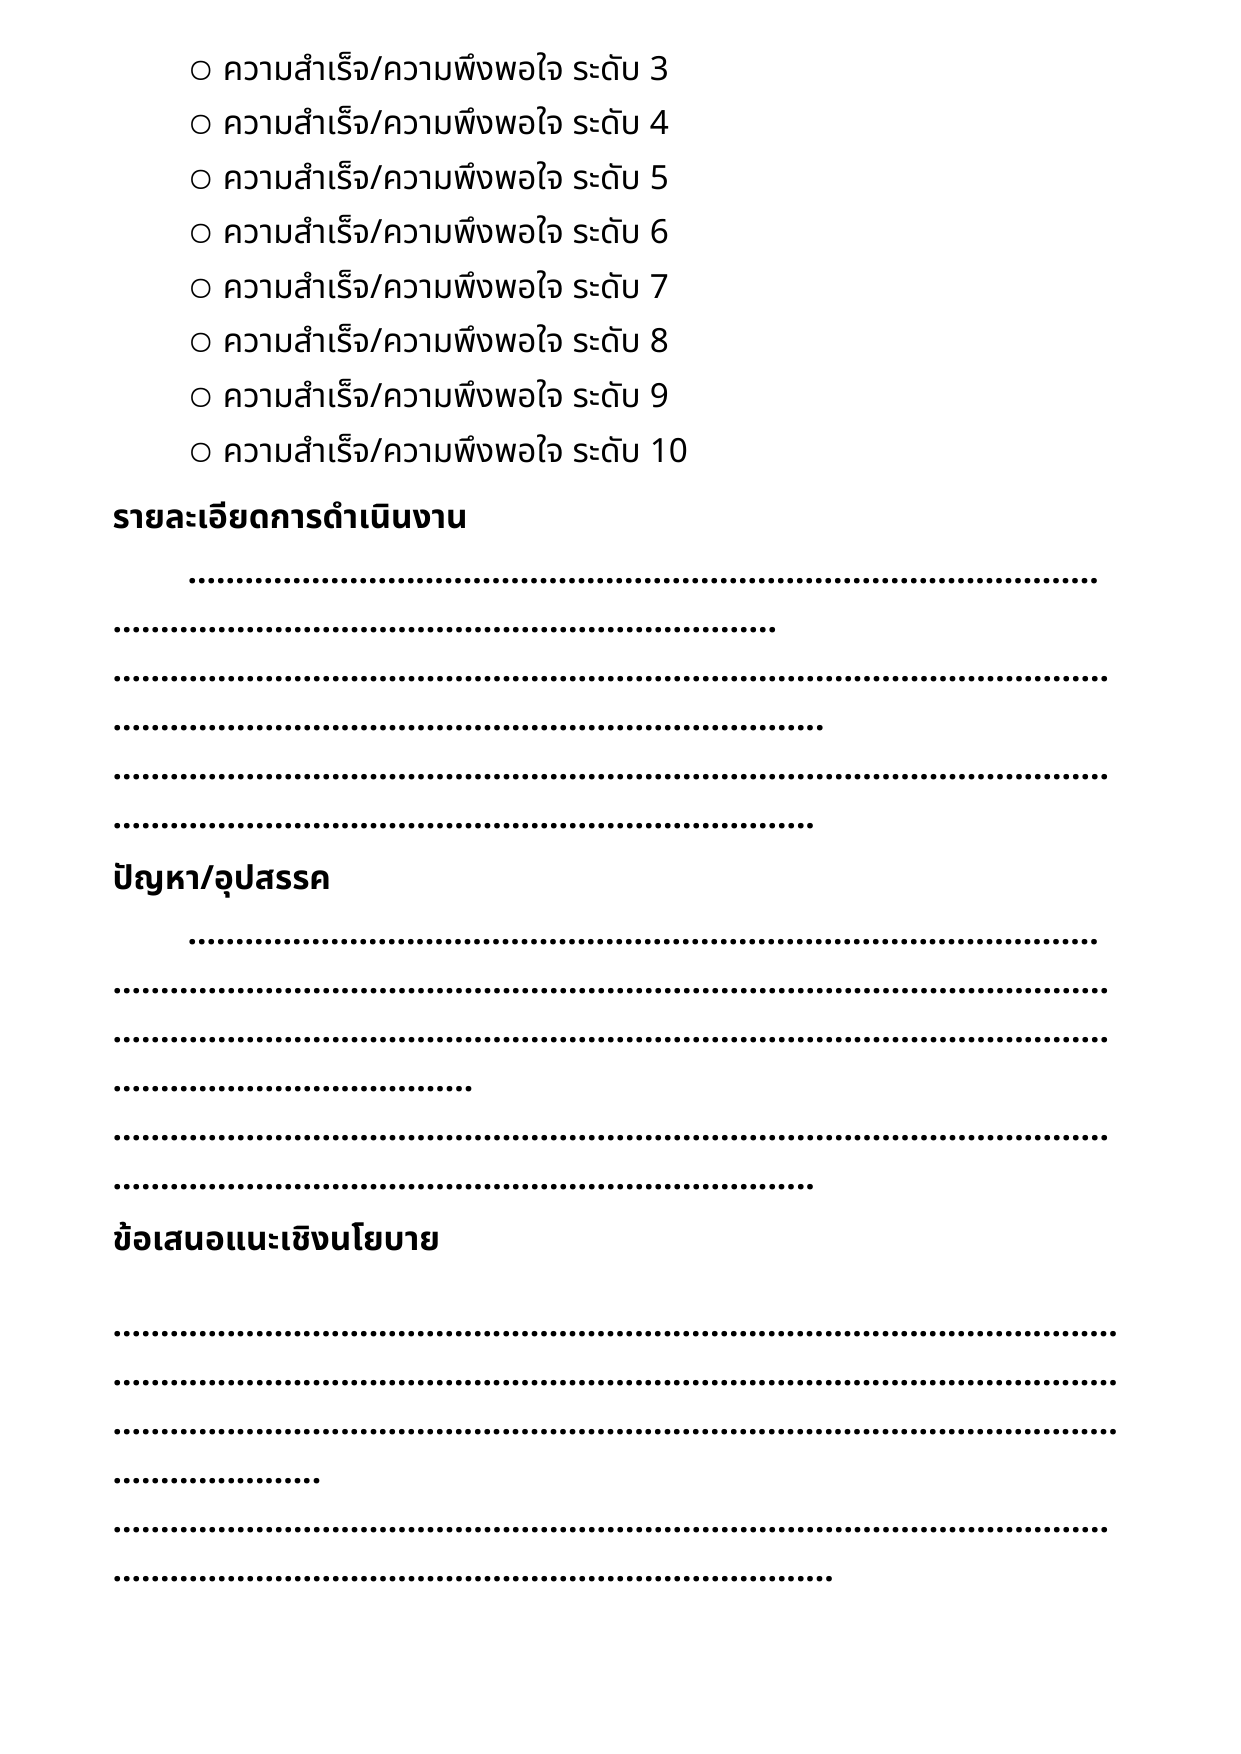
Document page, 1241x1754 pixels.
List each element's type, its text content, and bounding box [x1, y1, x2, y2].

text ความสำเร็จ/ความพึงพอใจ ระดับ 3 [112, 44, 1128, 95]
text …………………………………………………………………………………………………………………………………………………………………………………………………………………………………………………………………………………………………….………….………………………………………………………………………………………………………………………………………………………........ [112, 909, 1128, 1199]
text รายละเอียดการดำเนินงาน [112, 493, 1128, 544]
text ความสำเร็จ/ความพึงพอใจ ระดับ 5 [112, 153, 1128, 204]
text …………………………………………………………………………………………………………………………………………………………....… [112, 1497, 1128, 1591]
text ข้อเสนอแนะเชิงนโยบาย [112, 1215, 1128, 1265]
text ………………………………………………………………………………………………………………………………………………….………………………………………………………………………………………………………………………………………………….………….. [112, 548, 1128, 740]
text ความสำเร็จ/ความพึงพอใจ ระดับ 6 [112, 208, 1128, 259]
text ความสำเร็จ/ความพึงพอใจ ระดับ 10 [112, 426, 1128, 477]
text ความสำเร็จ/ความพึงพอใจ ระดับ 9 [112, 372, 1128, 422]
text ปัญหา/อุปสรรค [112, 854, 1128, 905]
text ความสำเร็จ/ความพึงพอใจ ระดับ 8 [112, 317, 1128, 368]
text ความสำเร็จ/ความพึงพอใจ ระดับ 4 [112, 99, 1128, 149]
text ความสำเร็จ/ความพึงพอใจ ระดับ 7 [112, 263, 1128, 313]
text .................................................................................................................................................................................................................................................................................................................................................... [112, 1269, 1128, 1493]
text …………………………………………………………………………………………………………………………………………………………….. [112, 744, 1128, 838]
